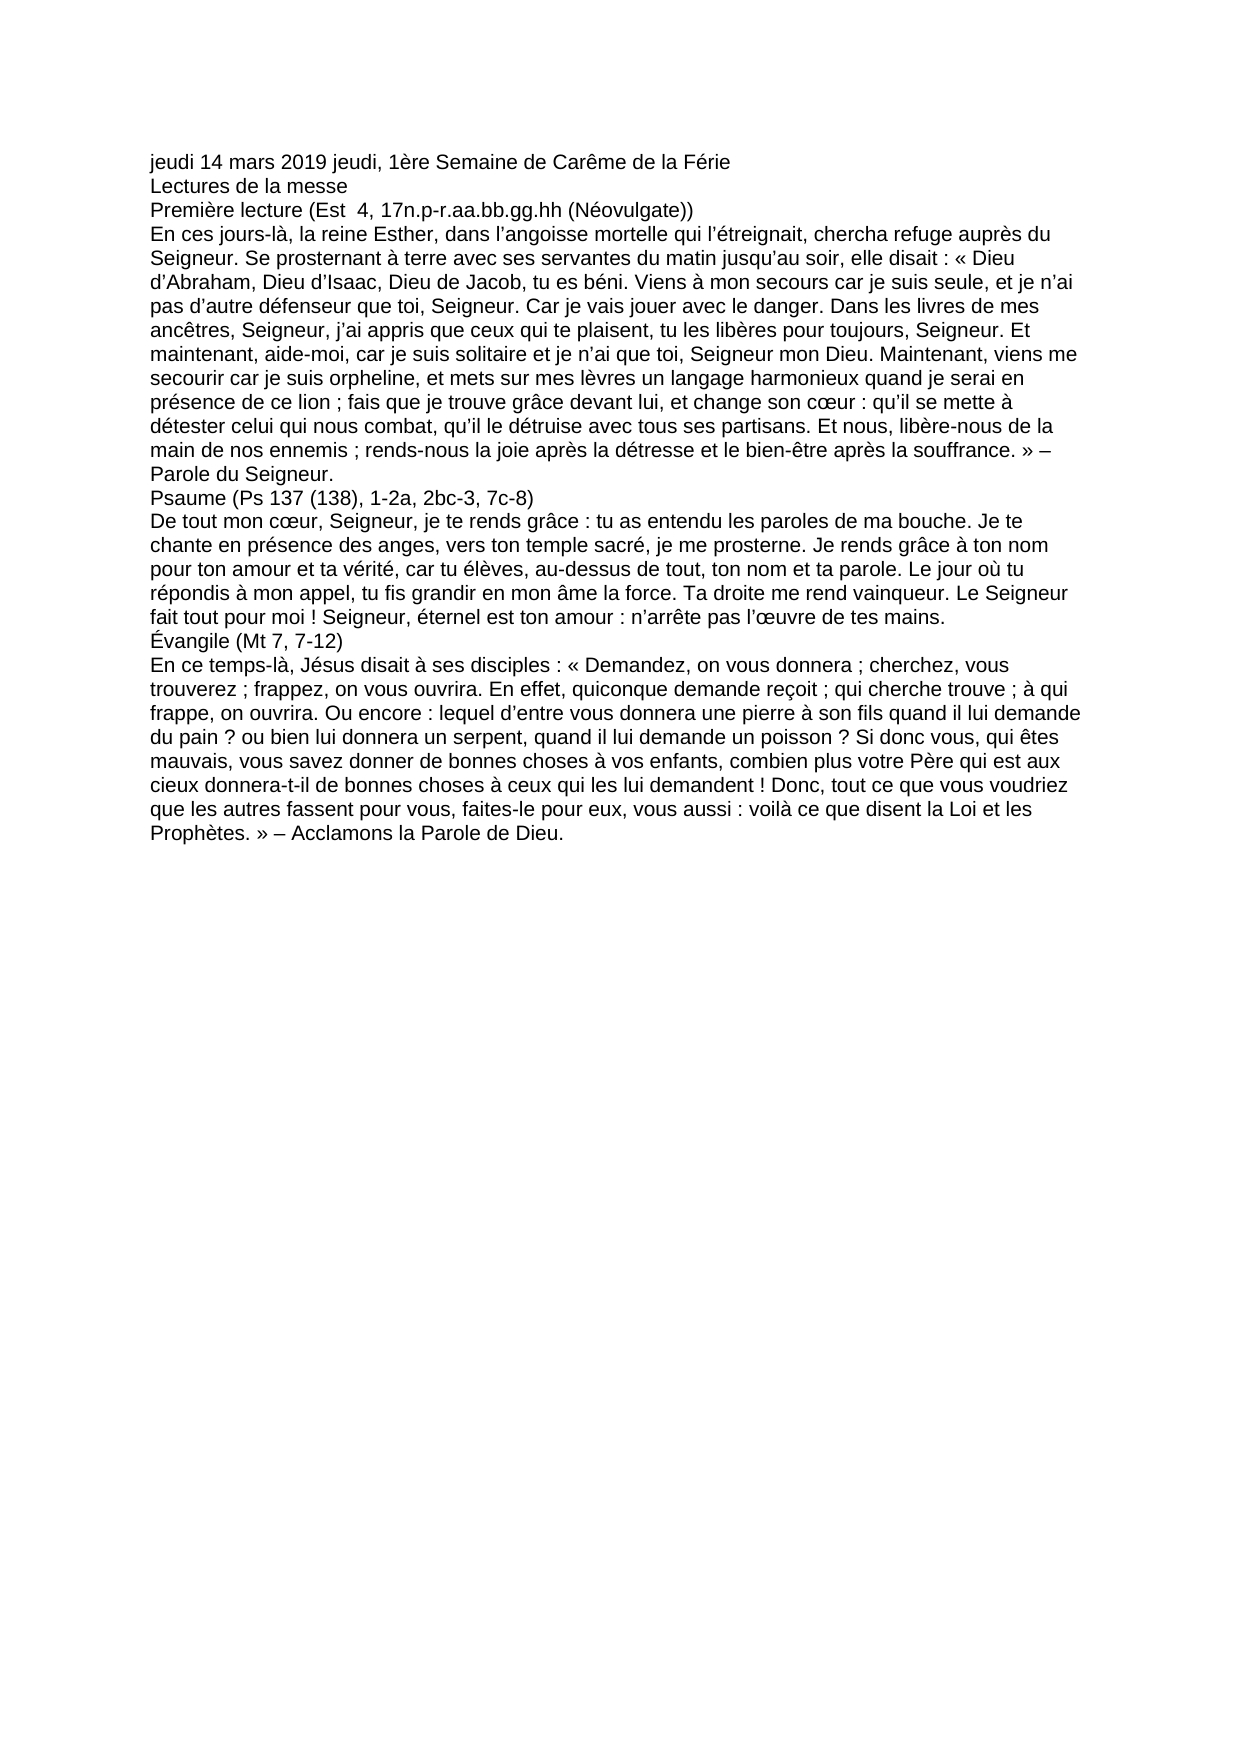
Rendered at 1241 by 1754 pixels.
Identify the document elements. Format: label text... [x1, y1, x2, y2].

text En ces jours-là, la reine Esther, dans l’angoisse mortelle qui l’étreignait, chercha refuge auprès du Seigneur. Se prosternant à terre avec ses servantes du matin jusqu’au soir, elle disait : « Dieu d’Abraham, Dieu d’Isaac, Dieu de Jacob, tu es béni. Viens à mon secours car je suis seule, et je n’ai pas d’autre défenseur que toi, Seigneur. Car je vais jouer avec le danger. Dans les livres de mes ancêtres, Seigneur, j’ai appris que ceux qui te plaisent, tu les libères pour toujours, Seigneur. Et maintenant, aide-moi, car je suis solitaire et je n’ai que toi, Seigneur mon Dieu. Maintenant, viens me secourir car je suis orpheline, et mets sur mes lèvres un langage harmonieux quand je serai en présence de ce lion ; fais que je trouve grâce devant lui, et change son cœur : qu’il se mette à détester celui qui nous combat, qu’il le détruise avec tous ses partisans. Et nous, libère-nous de la main de nos ennemis ; rends-nous la joie après la détresse et le bien-être après la souffrance. » – Parole du Seigneur. [150, 222, 1090, 485]
text En ce temps-là, Jésus disait à ses disciples : « Demandez, on vous donnera ; cherchez, vous trouverez ; frappez, on vous ouvrira. En effet, quiconque demande reçoit ; qui cherche trouve ; à qui frappe, on ouvrira. Ou encore : lequel d’entre vous donnera une pierre à son fils quand il lui demande du pain ? ou bien lui donnera un serpent, quand il lui demande un poisson ? Si donc vous, qui êtes mauvais, vous savez donner de bonnes choses à vos enfants, combien plus votre Père qui est aux cieux donnera-t-il de bonnes choses à ceux qui les lui demandent ! Donc, tout ce que vous voudriez que les autres fassent pour vous, faites-le pour eux, vous aussi : voilà ce que disent la Loi et les Prophètes. » – Acclamons la Parole de Dieu. [150, 653, 1090, 845]
text De tout mon cœur, Seigneur, je te rends grâce : tu as entendu les paroles de ma bouche. Je te chante en présence des anges, vers ton temple sacré, je me prosterne. Je rends grâce à ton nom pour ton amour et ta vérité, car tu élèves, au-dessus de tout, ton nom et ta parole. Le jour où tu répondis à mon appel, tu fis grandir en mon âme la force. Ta droite me rend vainqueur. Le Seigneur fait tout pour moi ! Seigneur, éternel est ton amour : n’arrête pas l’œuvre de tes mains. [150, 509, 1090, 629]
